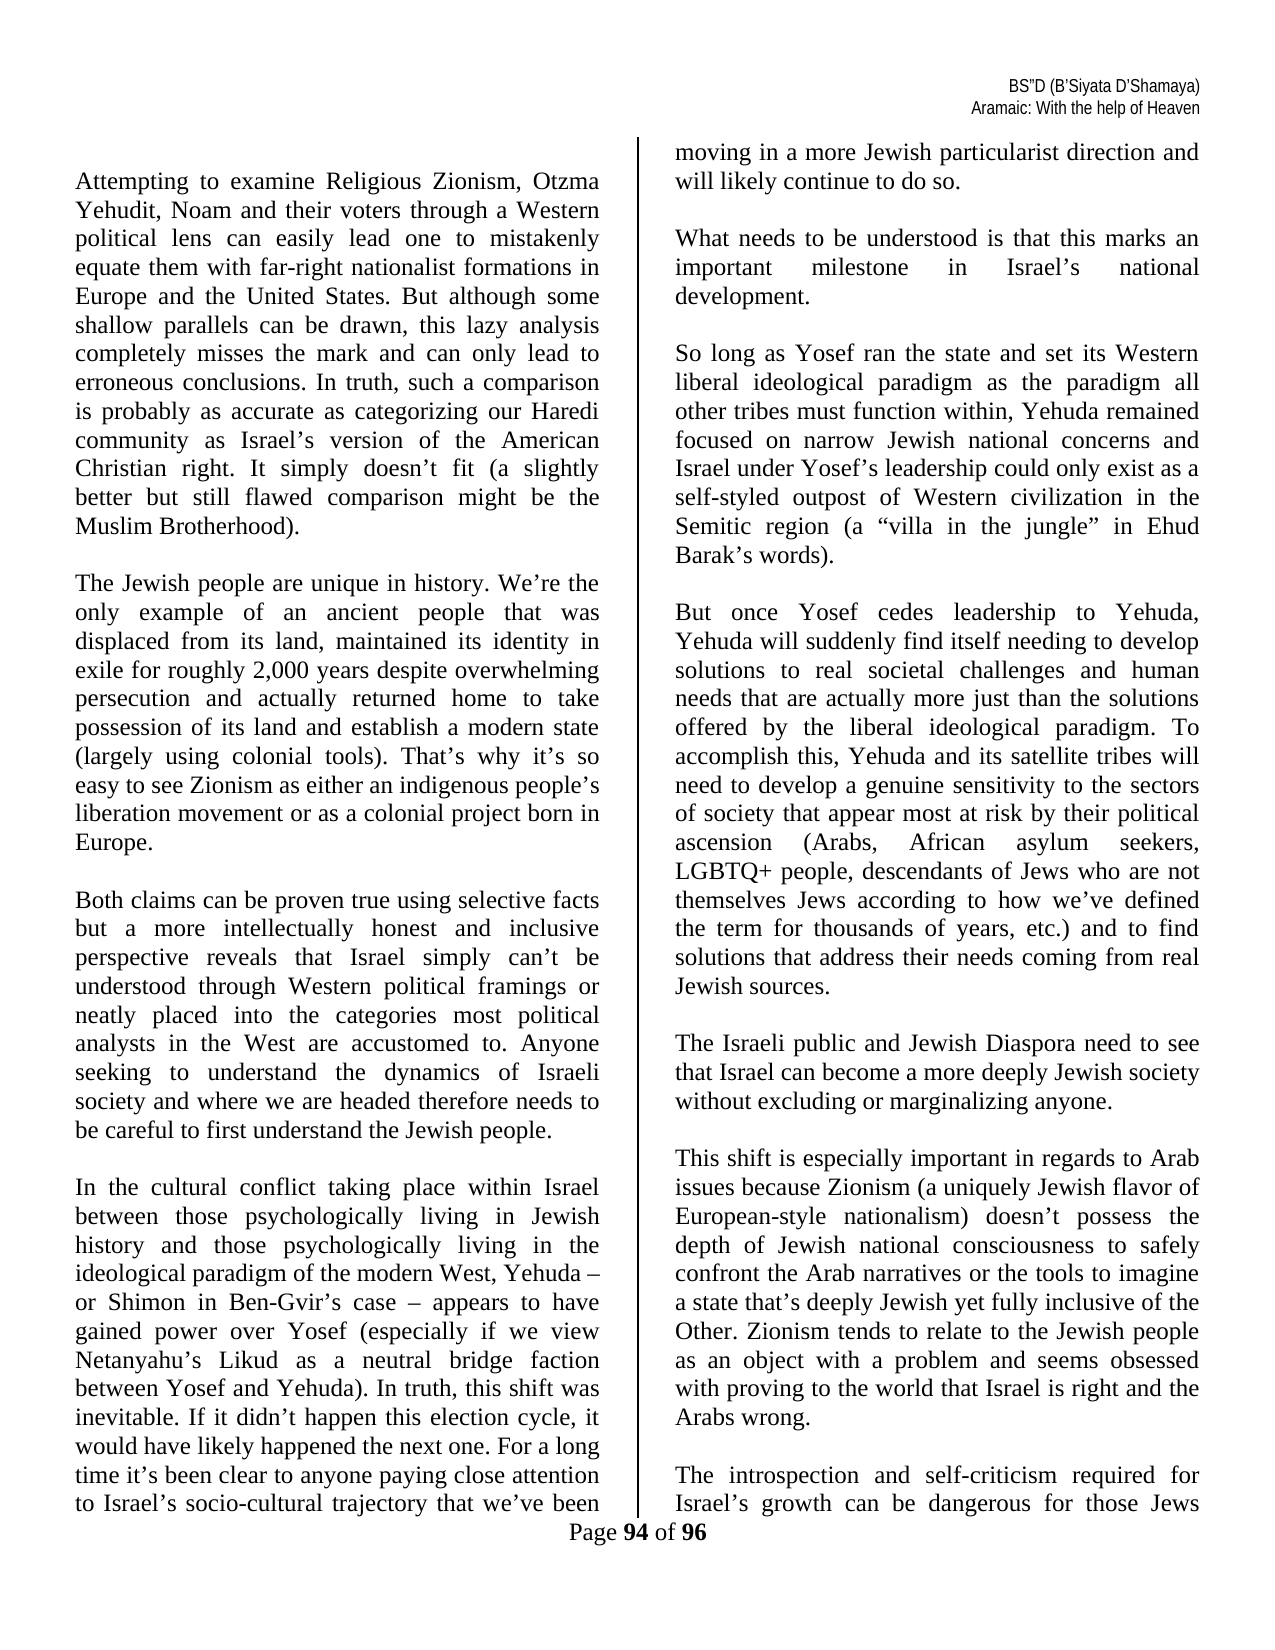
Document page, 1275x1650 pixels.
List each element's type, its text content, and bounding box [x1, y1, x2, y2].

text The Jewish people are unique in history. We’re the only example of an ancient people that was displaced from its land, maintained its identity in exile for roughly 2,000 years despite overwhelming persecution and actually returned home to take possession of its land and establish a modern state (largely using colonial tools). That’s why it’s so easy to see Zionism as either an indigenous people’s liberation movement or as a colonial project born in Europe. [75, 568, 600, 856]
text Attempting to examine Religious Zionism, Otzma Yehudit, Noam and their voters through a Western political lens can easily lead one to mistakenly equate them with far-right nationalist formations in Europe and the United States. But although some shallow parallels can be drawn, this lazy analysis completely misses the mark and can only lead to erroneous conclusions. In truth, such a comparison is probably as accurate as categorizing our Haredi community as Israel’s version of the American Christian right. It simply doesn’t fit (a slightly better but still flawed comparison might be the Muslim Brotherhood). [75, 166, 600, 540]
text This shift is especially important in regards to Arab issues because Zionism (a uniquely Jewish flavor of European-style nationalism) doesn’t possess the depth of Jewish national consciousness to safely confront the Arab narratives or the tools to imagine a state that’s deeply Jewish yet fully inclusive of the Other. Zionism tends to relate to the Jewish people as an object with a problem and seems obsessed with proving to the world that Israel is right and the Arabs wrong. [675, 1143, 1200, 1431]
text So long as Yosef ran the state and set its Western liberal ideological paradigm as the paradigm all other tribes must function within, Yehuda remained focused on narrow Jewish national concerns and Israel under Yosef’s leadership could only exist as a self-styled outpost of Western civilization in the Semitic region (a “villa in the jungle” in Ehud Barak’s words). [675, 338, 1200, 568]
text What needs to be understood is that this marks an important milestone in Israel’s national development. [675, 223, 1200, 310]
text In the cultural conflict taking place within Israel between those psychologically living in Jewish history and those psychologically living in the ideological paradigm of the modern West, Yehuda – or Shimon in Ben-Gvir’s case – appears to have gained power over Yosef (especially if we view Netanyahu’s Likud as a neutral bridge faction between Yosef and Yehuda). In truth, this shift was inevitable. If it didn’t happen this election cycle, it would have likely happened the next one. For a long time it’s been clear to anyone paying close attention to Israel’s socio-cultural trajectory that we’ve been moving in a more Jewish particularist direction and will likely continue to do so. [75, 1172, 600, 1517]
text But once Yosef cedes leadership to Yehuda, Yehuda will suddenly find itself needing to develop solutions to real societal challenges and human needs that are actually more just than the solutions offered by the liberal ideological paradigm. To accomplish this, Yehuda and its satellite tribes will need to develop a genuine sensitivity to the sectors of society that appear most at risk by their political ascension (Arabs, African asylum seekers, LGBTQ+ people, descendants of Jews who are not themselves Jews according to how we’ve defined the term for thousands of years, etc.) and to find solutions that address their needs coming from real Jewish sources. [675, 597, 1200, 1000]
text The Israeli public and Jewish Diaspora need to see that Israel can become a more deeply Jewish society without excluding or marginalizing anyone. [675, 1028, 1200, 1115]
text Both claims can be proven true using selective facts but a more intellectually honest and inclusive perspective reveals that Israel simply can’t be understood through Western political framings or neatly placed into the categories most political analysts in the West are accustomed to. Anyone seeking to understand the dynamics of Israeli society and where we are headed therefore needs to be careful to first understand the Jewish people. [75, 885, 600, 1143]
